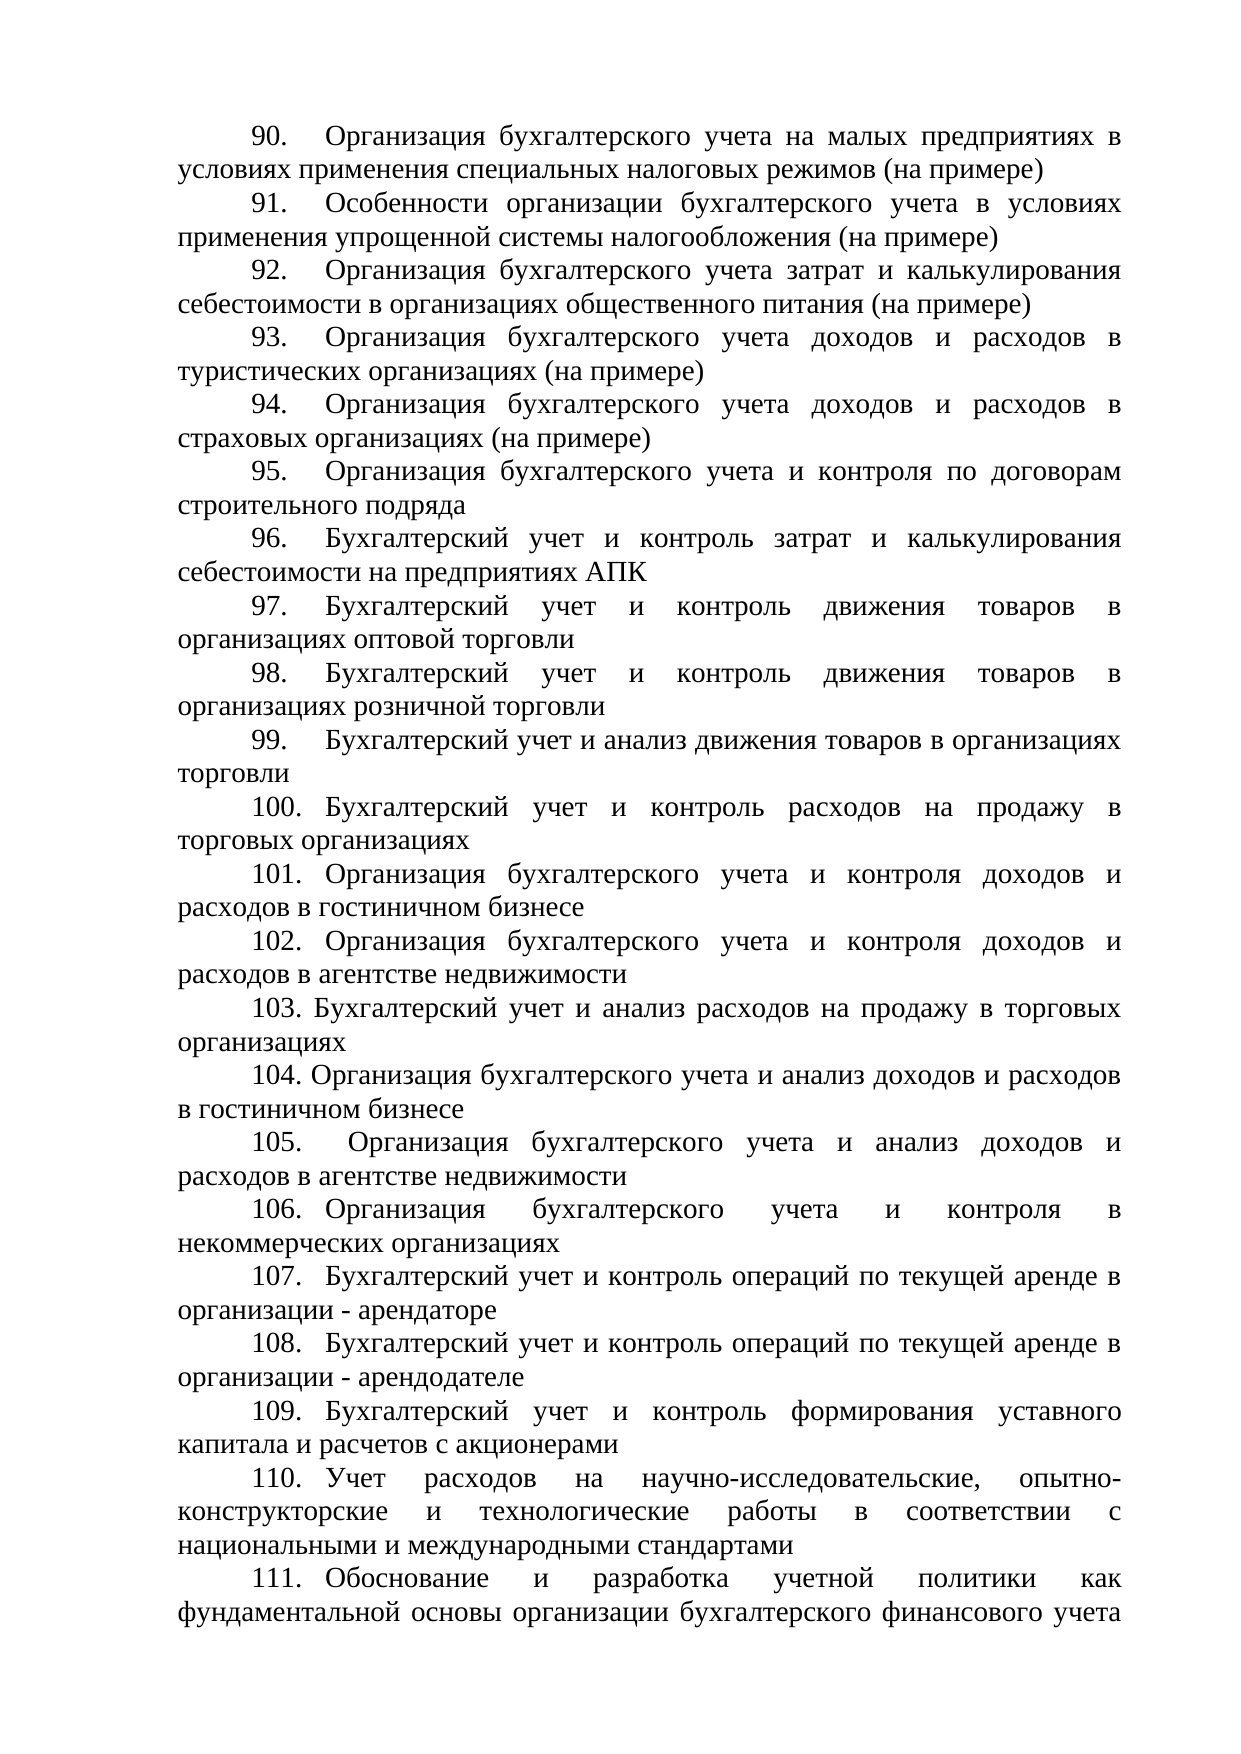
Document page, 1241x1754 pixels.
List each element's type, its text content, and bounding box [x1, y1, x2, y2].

list Организация бухгалтерского учета затрат и калькулирования себестоимости в организациях общественного питания (на примере) [177, 252, 1122, 319]
list Бухгалтерский учет и контроль операций по текущей аренде в организации - арендодателе [177, 1326, 1122, 1393]
list Организация бухгалтерского учета и контроля доходов и расходов в агентстве недвижимости [177, 923, 1122, 990]
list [177, 1560, 1122, 1627]
list Учет расходов на научно-исследовательские, опытно-конструкторские и технологические работы в соответствии с национальными и международными стандартами [177, 1460, 1122, 1560]
list Особенности организации бухгалтерского учета в условиях применения упрощенной системы налогообложения (на примере) [177, 185, 1122, 252]
list Организация бухгалтерского учета доходов и расходов в туристических организациях (на примере) [177, 319, 1122, 386]
list Организация бухгалтерского учета и анализ доходов и расходов в агентстве недвижимости [177, 1124, 1122, 1191]
list Организация бухгалтерского учета на малых предприятиях в условиях применения специальных налоговых режимов (на примере) [177, 118, 1122, 185]
list Организация бухгалтерского учета и контроля доходов и расходов в гостиничном бизнесе [177, 856, 1122, 923]
text 104. Организация бухгалтерского учета и анализ доходов и расходов в гостиничном бизнесе [177, 1057, 1122, 1124]
list Бухгалтерский учет и контроль расходов на продажу в торговых организациях [177, 789, 1122, 856]
list Бухгалтерский учет и контроль затрат и калькулирования себестоимости на предприятиях АПК [177, 521, 1122, 588]
list Организация бухгалтерского учета и контроля в некоммерческих организациях [177, 1191, 1122, 1258]
list Бухгалтерский учет и контроль операций по текущей аренде в организации - арендаторе [177, 1258, 1122, 1326]
list Организация бухгалтерского учета и контроля по договорам строительного подряда [177, 453, 1122, 521]
list Бухгалтерский учет и контроль движения товаров в организациях розничной торговли [177, 655, 1122, 722]
list Организация бухгалтерского учета доходов и расходов в страховых организациях (на примере) [177, 386, 1122, 453]
text 103. Бухгалтерский учет и анализ расходов на продажу в торговых организациях [177, 990, 1122, 1057]
list Бухгалтерский учет и контроль движения товаров в организациях оптовой торговли [177, 588, 1122, 655]
list Бухгалтерский учет и анализ движения товаров в организациях торговли [177, 722, 1122, 789]
list Бухгалтерский учет и контроль формирования уставного капитала и расчетов с акционерами [177, 1393, 1122, 1460]
